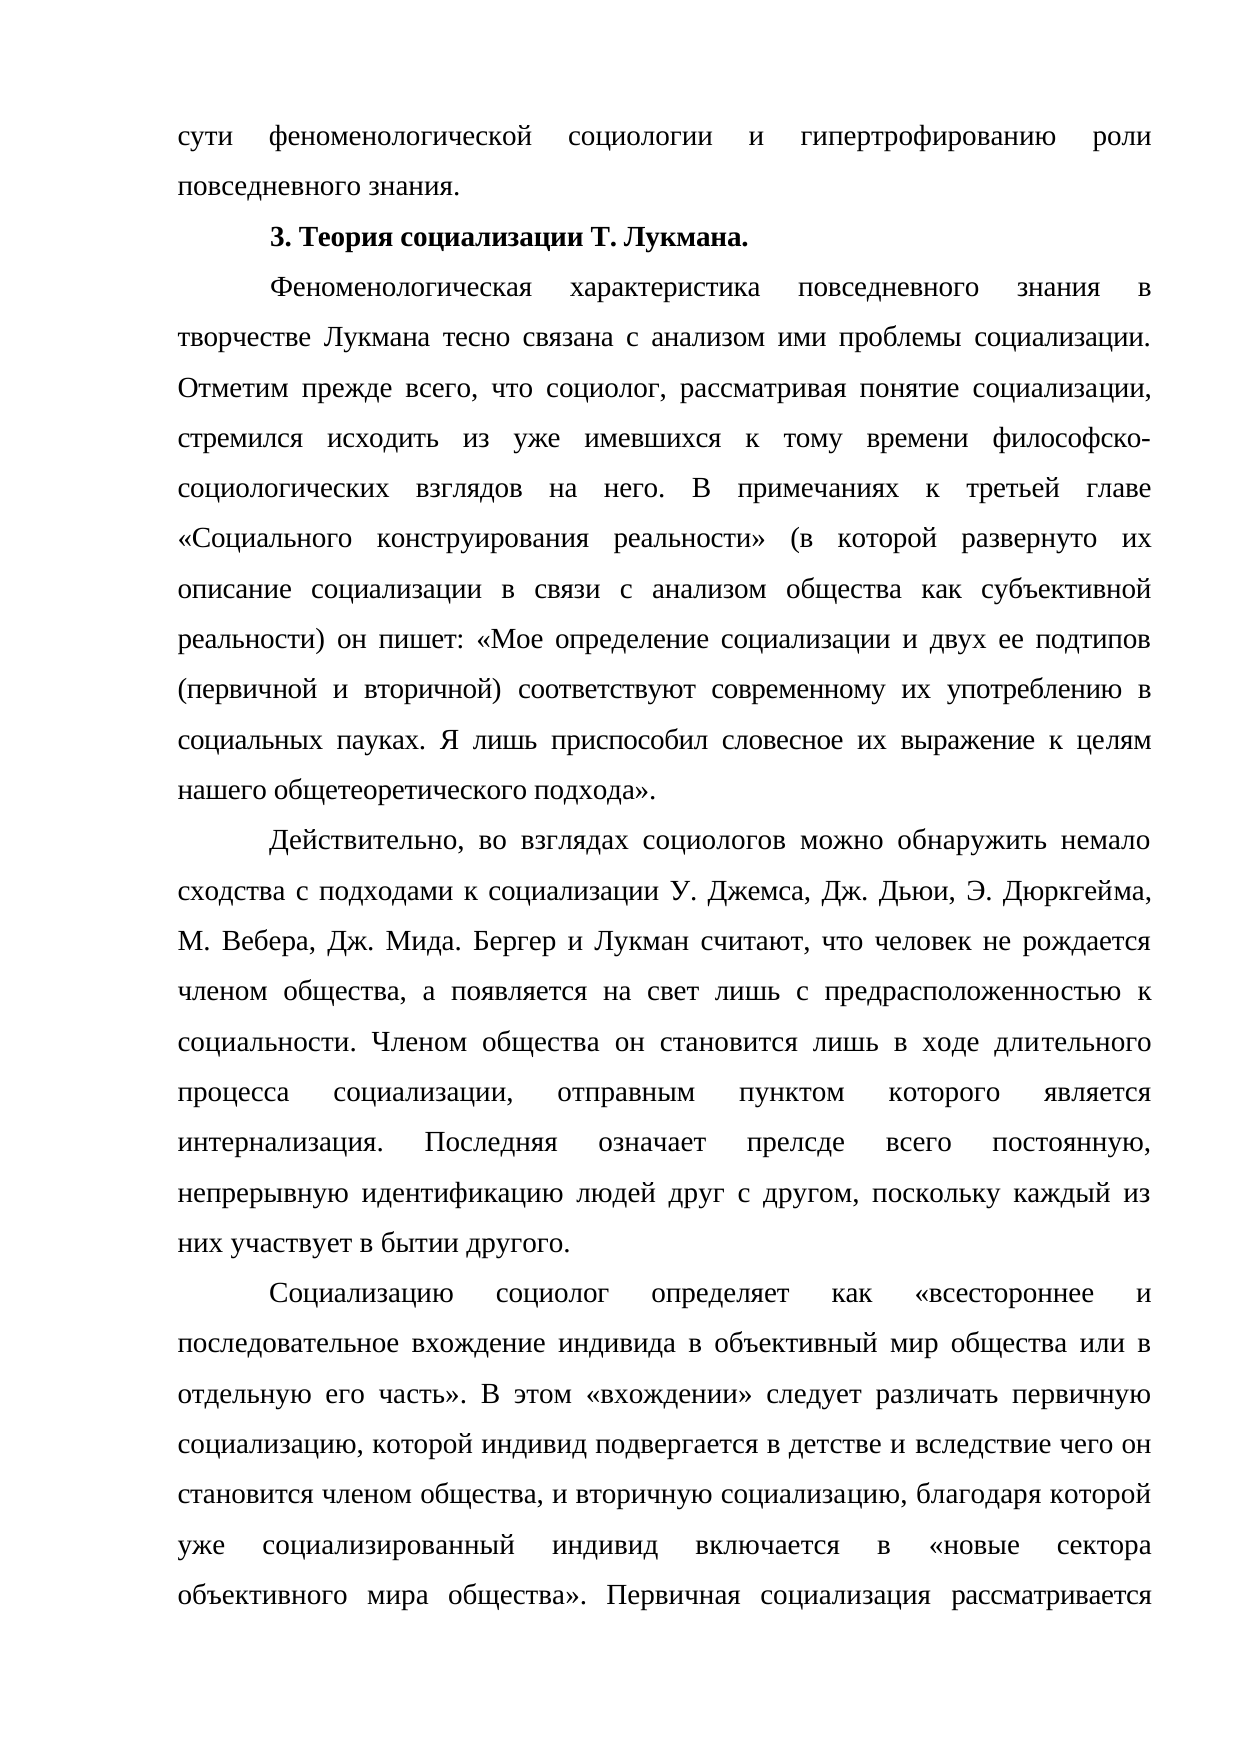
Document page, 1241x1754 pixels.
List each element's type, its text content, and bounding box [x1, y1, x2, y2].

text Феноменологическая характеристика повседневного знания в творчестве Лукмана тесно связана с анализом ими проблемы социализации. Отметим прежде всего, что социолог, рассматривая понятие социализации, стремился исходить из уже имевшихся к тому времени философско-социологических взглядов на него. В примечаниях к третьей главе «Социального конструирования реальности» (в которой развернуто их описание социализации в связи с анализом общества как субъективной реальности) он пишет: «Мое определение социализации и двух ее подтипов (первичной и вторичной) соответствуют современному их употреблению в социальных пауках. Я лишь приспособил словесное их выражение к целям нашего общетеоретического подхода». [177, 269, 1152, 806]
text 3. Теория социализации Т. Лукмана. [177, 219, 1152, 252]
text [177, 1275, 1152, 1611]
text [177, 118, 1152, 202]
text Действительно, во взглядах социологов можно обнаружить немало сходства с подходами к социализации У. Джемса, Дж. Дьюи, Э. Дюркгейма, М. Вебера, Дж. Мида. Бергер и Лукман считают, что человек не рождается членом общества, а появляется на свет лишь с предрасположенностью к социальности. Членом общества он становится лишь в ходе длительного процесса социализации, отправным пунктом которого является интернализация. Последняя означает прелсде всего постоянную, непрерывную идентификацию людей друг с другом, поскольку каждый из них участвует в бытии другого. [177, 822, 1152, 1258]
